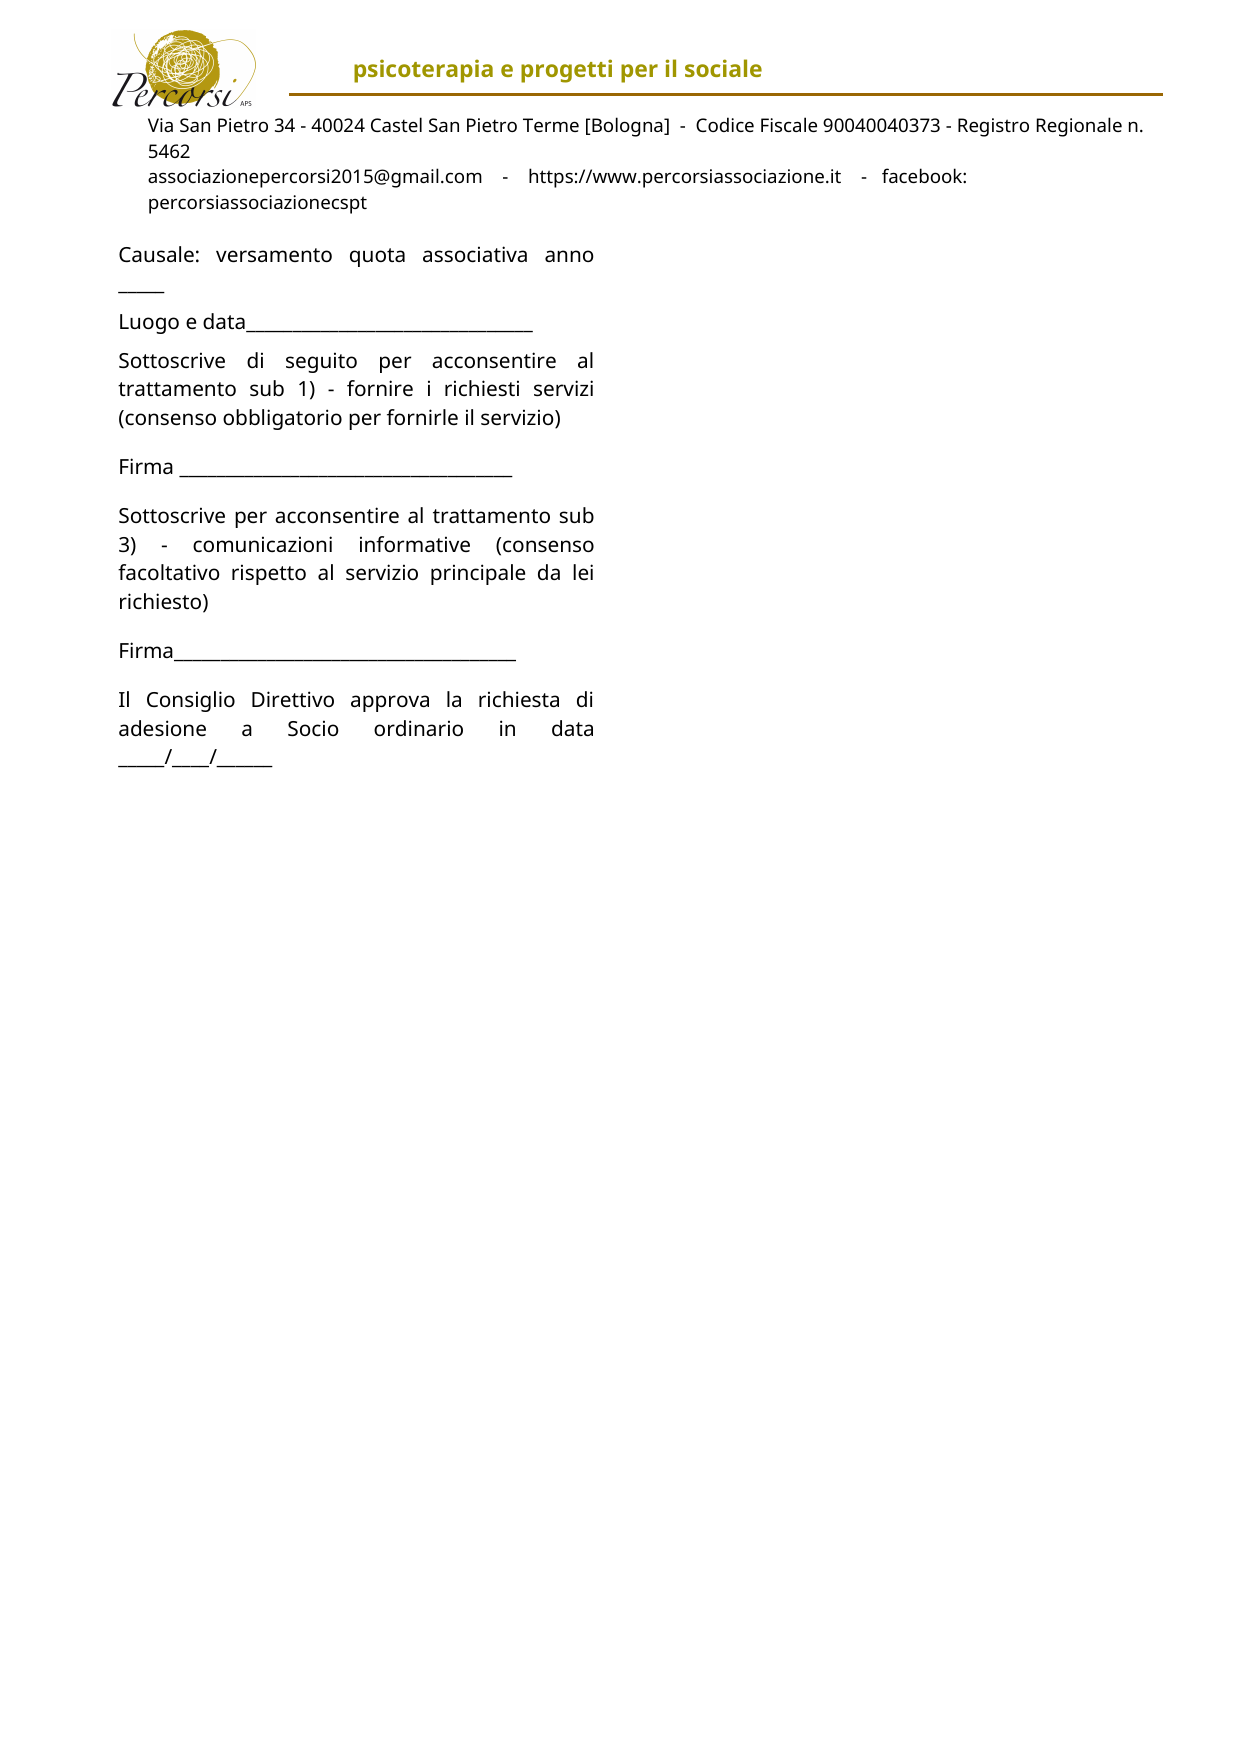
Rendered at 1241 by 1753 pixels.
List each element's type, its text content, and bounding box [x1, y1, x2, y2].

text Il Consiglio Direttivo approva la richiesta di adesione a Socio ordinario in data _____/____/______ [118, 685, 595, 771]
text Firma ____________________________________ [118, 452, 595, 481]
text Causale: versamento quota associativa anno _____ [118, 240, 595, 297]
text Sottoscrive di seguito per acconsentire al trattamento sub 1) - fornire i richiesti servizi (consenso obbligatorio per fornirle il servizio) [118, 346, 595, 431]
picture [111, 29, 257, 108]
text Sottoscrive per acconsentire al trattamento sub 3) - comunicazioni informative (consenso facoltativo rispetto al servizio principale da lei richiesto) [118, 502, 595, 615]
text Firma_____________________________________ [118, 636, 595, 664]
text Luogo e data_______________________________ [118, 307, 595, 336]
